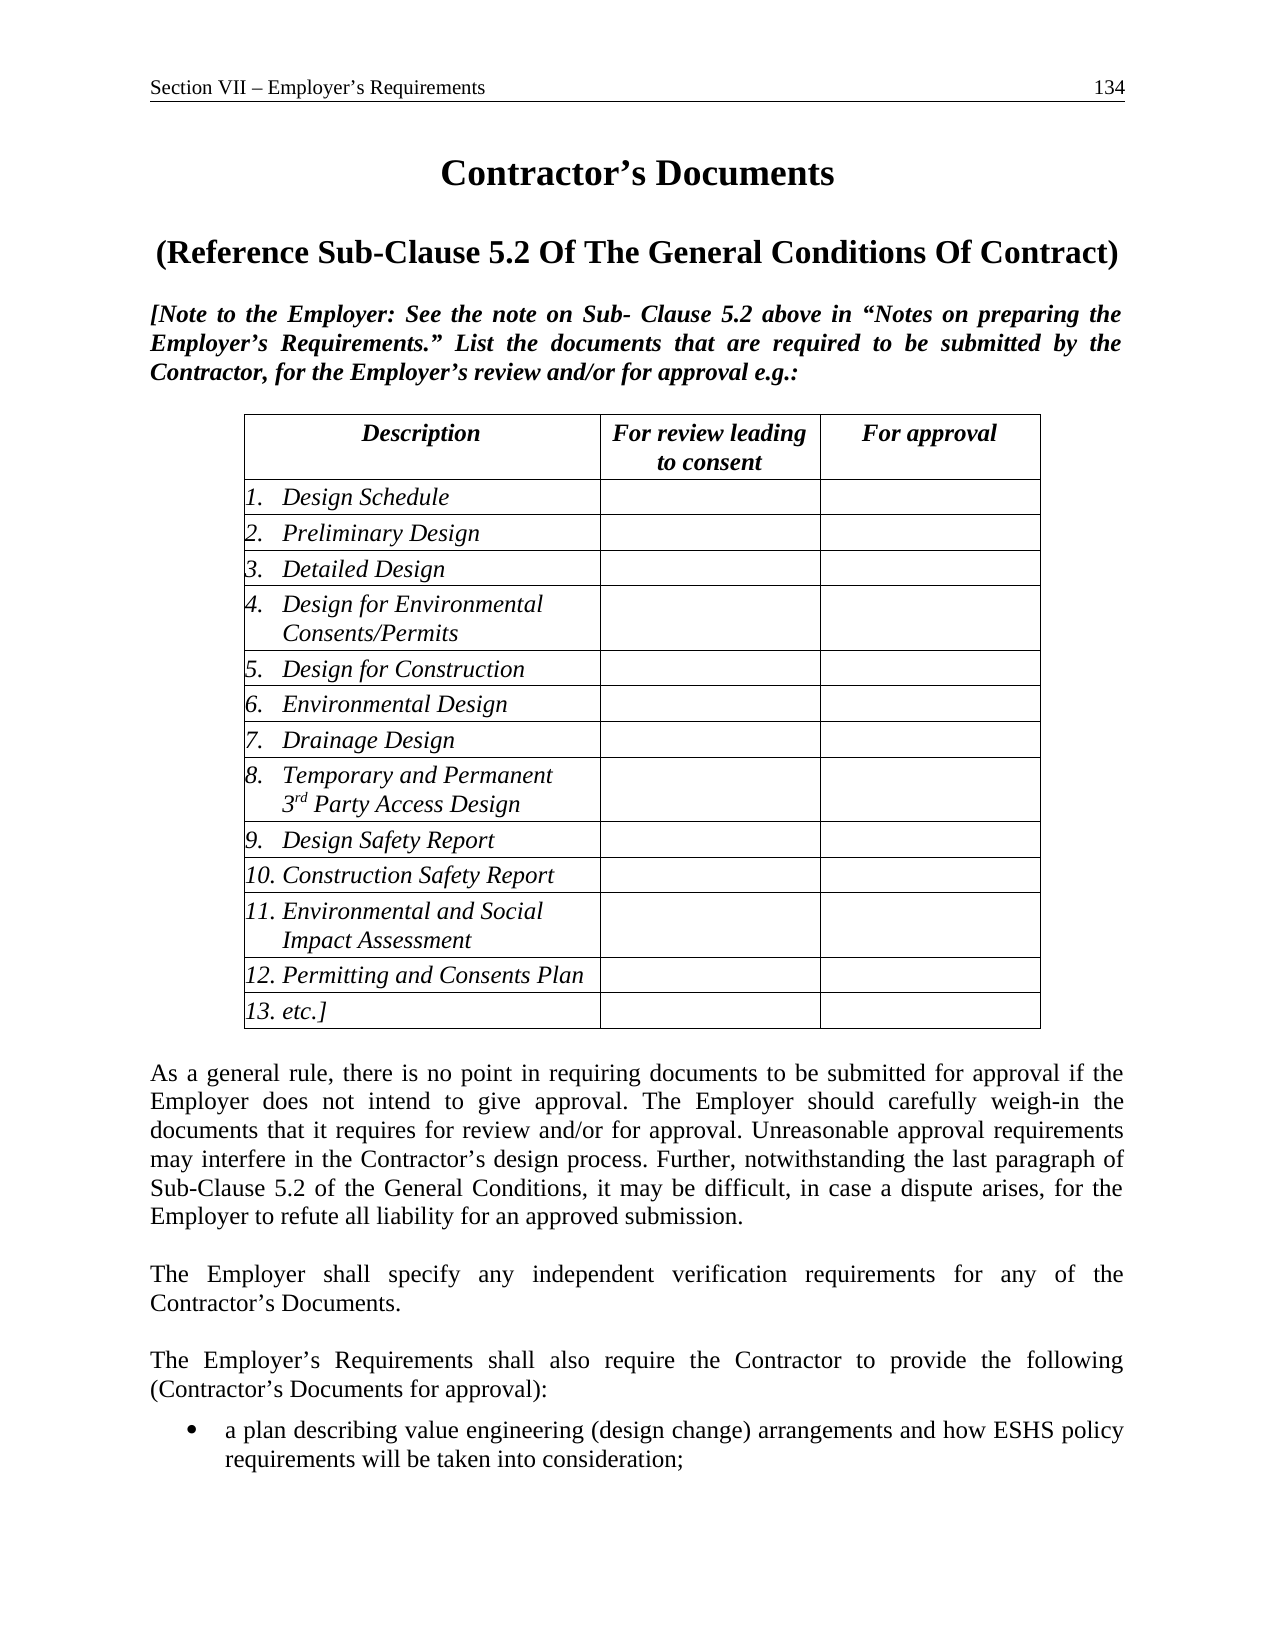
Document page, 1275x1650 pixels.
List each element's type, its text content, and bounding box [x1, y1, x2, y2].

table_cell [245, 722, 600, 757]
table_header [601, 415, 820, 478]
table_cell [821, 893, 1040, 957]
text The Employer’s Requirements shall also require the Contractor to provide the following (Contractor’s Documents for approval): [150, 1345, 1125, 1403]
text Contractor’s Documents [150, 150, 1125, 193]
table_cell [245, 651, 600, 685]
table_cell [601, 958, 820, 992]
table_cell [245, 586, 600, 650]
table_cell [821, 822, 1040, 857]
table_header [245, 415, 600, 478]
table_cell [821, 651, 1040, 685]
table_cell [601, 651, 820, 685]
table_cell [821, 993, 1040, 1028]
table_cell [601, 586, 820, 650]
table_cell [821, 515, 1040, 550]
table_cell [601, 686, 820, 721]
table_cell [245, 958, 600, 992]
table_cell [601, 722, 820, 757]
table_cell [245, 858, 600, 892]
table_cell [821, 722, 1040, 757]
text [Note to the Employer: See the note on Sub- Clause 5.2 above in “Notes on preparing the Employer’s Requirements.” List the documents that are required to be submitted by the Contractor, for the Employer’s review and/or for approval e.g.: [150, 299, 1125, 385]
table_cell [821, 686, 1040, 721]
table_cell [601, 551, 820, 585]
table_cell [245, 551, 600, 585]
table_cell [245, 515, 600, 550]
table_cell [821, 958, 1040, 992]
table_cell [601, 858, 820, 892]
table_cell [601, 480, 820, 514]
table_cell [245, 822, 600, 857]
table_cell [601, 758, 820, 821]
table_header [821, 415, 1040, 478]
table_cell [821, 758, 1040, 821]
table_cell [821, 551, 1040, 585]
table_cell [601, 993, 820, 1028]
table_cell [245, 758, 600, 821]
list a plan describing value engineering (design change) arrangements and how ESHS policy requirements will be taken into consideration; [187, 1415, 1125, 1473]
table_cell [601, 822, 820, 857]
text The Employer shall specify any independent verification requirements for any of the Contractor’s Documents. [150, 1259, 1125, 1316]
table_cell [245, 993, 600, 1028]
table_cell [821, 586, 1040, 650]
text (Reference Sub-Clause 5.2 Of The General Conditions Of Contract) [150, 206, 1125, 270]
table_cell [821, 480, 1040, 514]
text As a general rule, there is no point in requiring documents to be submitted for approval if the Employer does not intend to give approval. The Employer should carefully weigh-in the documents that it requires for review and/or for approval. Unreasonable approval requirements may interfere in the Contractor’s design process. Further, notwithstanding the last paragraph of Sub-Clause 5.2 of the General Conditions, it may be difficult, in case a dispute arises, for the Employer to refute all liability for an approved submission. [150, 1058, 1125, 1230]
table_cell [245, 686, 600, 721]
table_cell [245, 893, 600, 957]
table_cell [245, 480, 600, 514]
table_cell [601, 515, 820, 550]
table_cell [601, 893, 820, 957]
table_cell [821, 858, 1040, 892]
